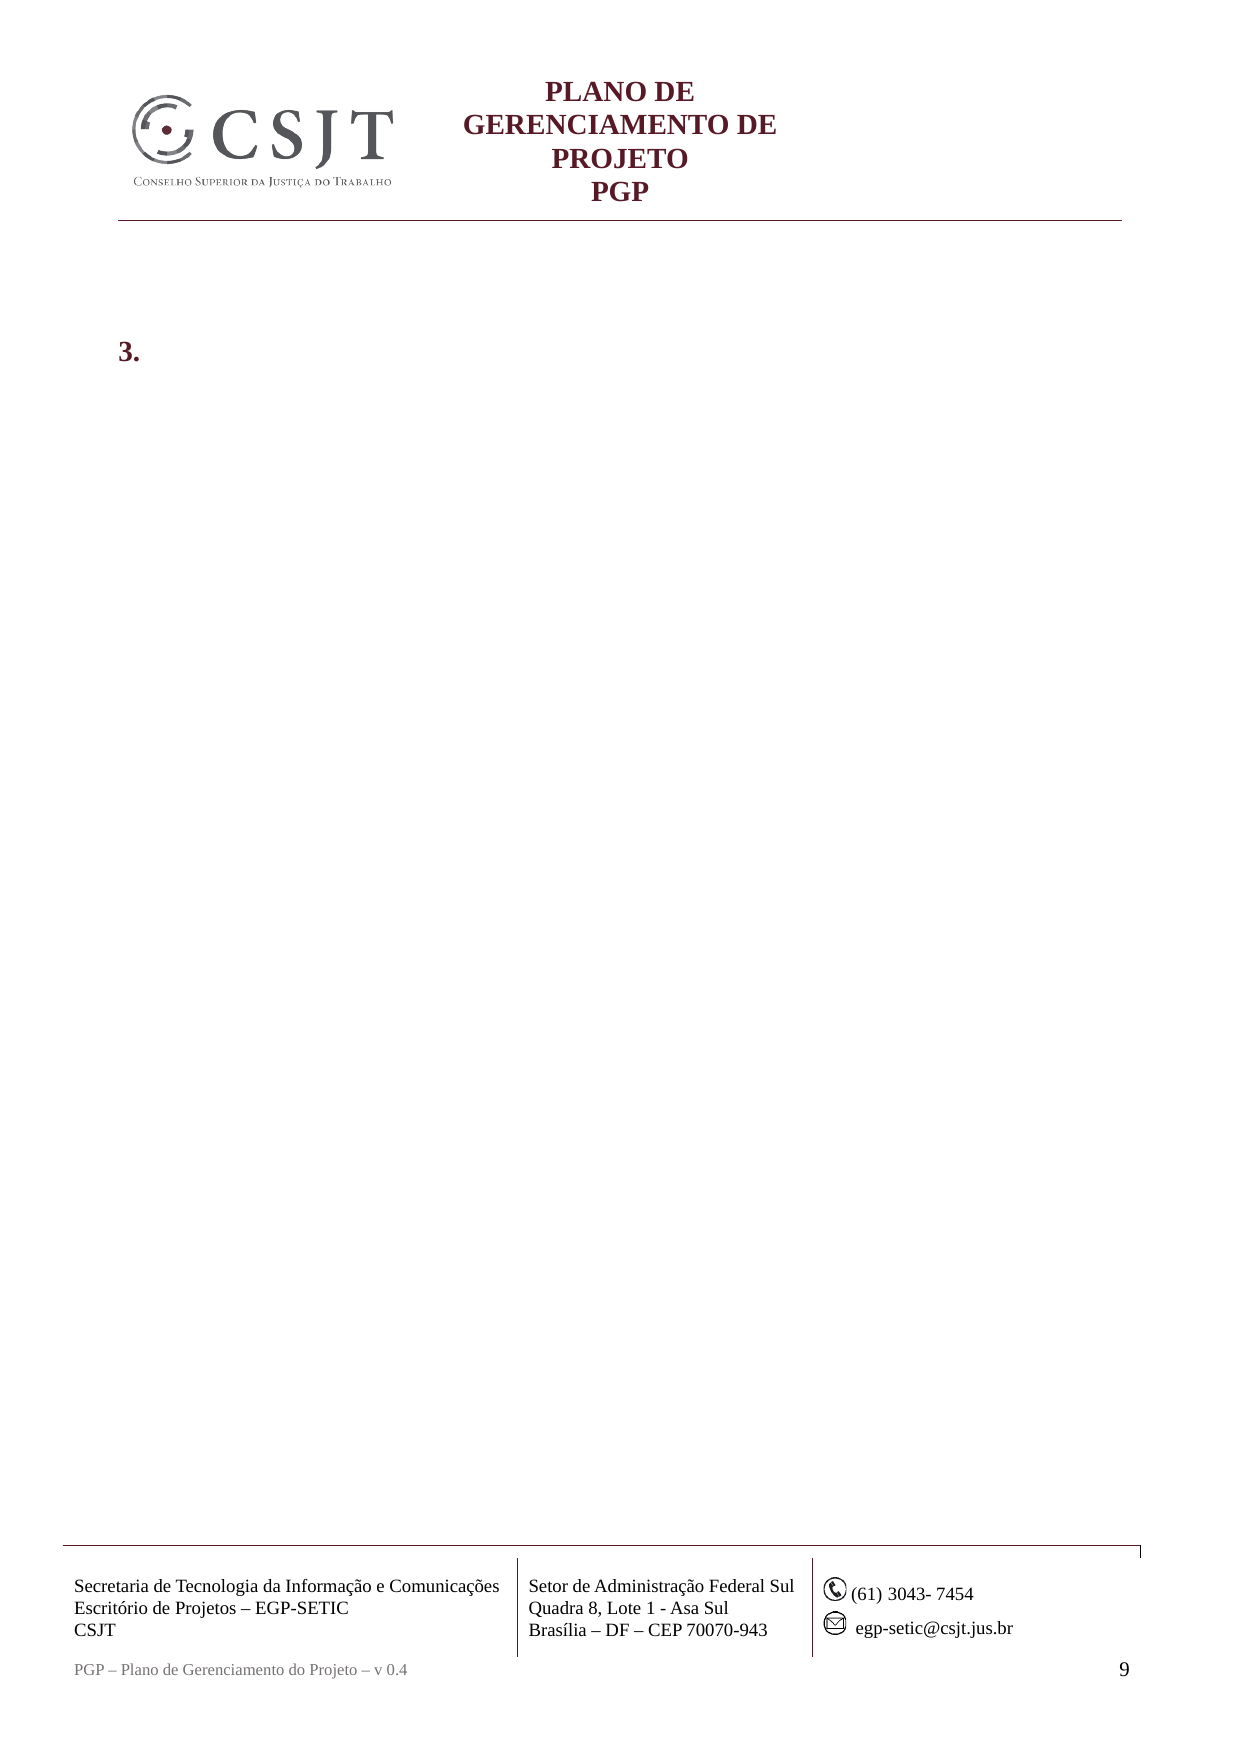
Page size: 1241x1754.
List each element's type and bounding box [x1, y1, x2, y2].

picture [823, 1577, 847, 1601]
picture [823, 1611, 847, 1635]
picture [129, 93, 395, 188]
